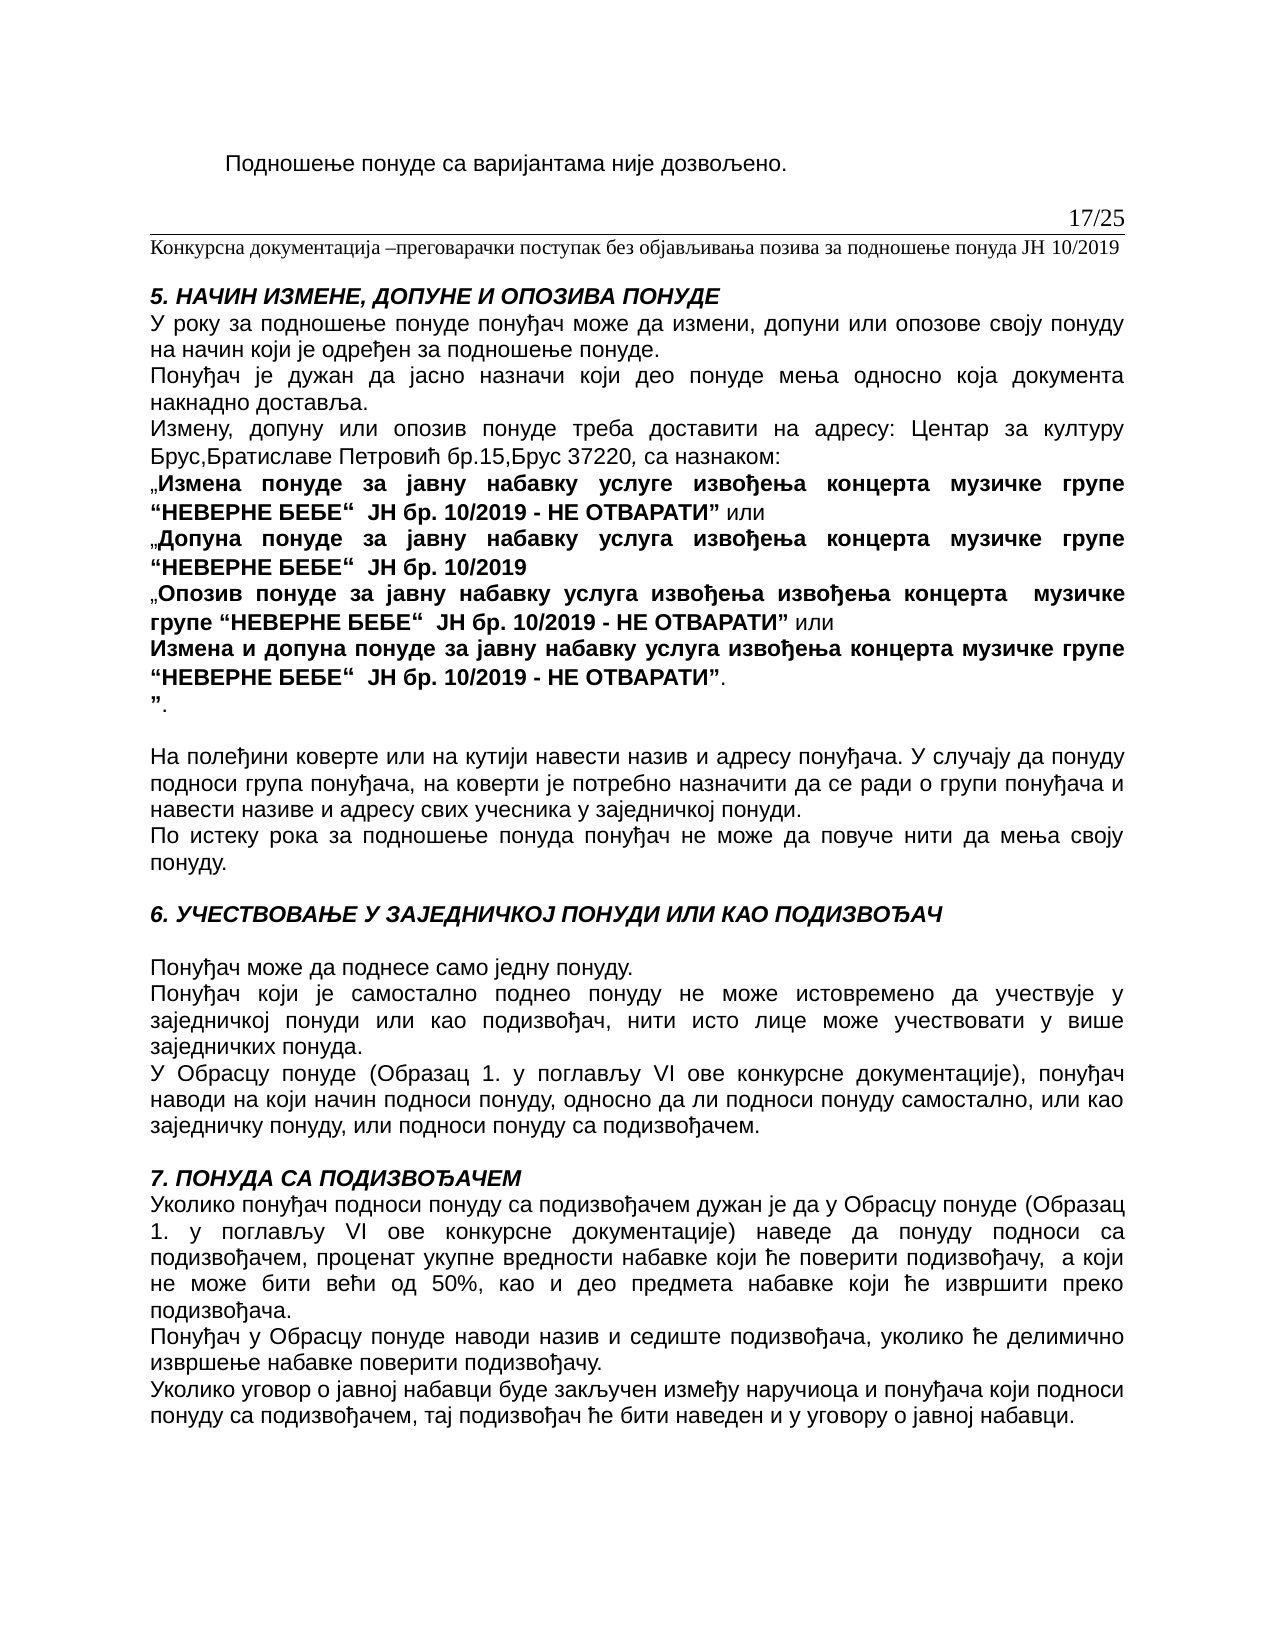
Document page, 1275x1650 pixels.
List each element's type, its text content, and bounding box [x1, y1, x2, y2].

text Измену, допуну или опозив понуде треба доставити на адресу: Центар за културу Брус,Братиславе Петровић бр.15,Брус 37220, са назнаком: [150, 415, 1125, 470]
text Понуђач у Обрасцу понуде наводи назив и седиште подизвођача, уколико ће делимично извршење набавке поверити подизвођачу. [150, 1323, 1125, 1376]
text Понуђач може да поднесе само једну понуду. [150, 954, 1125, 980]
text Уколико понуђач подноси понуду са подизвођачем дужан је да у Обрасцу понуде (Образац 1. у поглављу VI ове конкурсне документације) наведе да понуду подноси са подизвођачем, проценат укупне вредности набавке који ће поверити подизвођачу, а који не може бити већи од 50%, као и део предмета набавке који ће извршити преко подизвођача. [150, 1191, 1125, 1323]
text „Опозив понуде за јавну набавку услуга извођења извођења концерта музичке групе “НЕВЕРНЕ БЕБЕ“ ЈН бр. 10/2019 - НЕ ОТВАРАТИ” или [150, 580, 1125, 635]
text Измена и допуна понуде за јавну набавку услуга извођења концерта музичке групе “НЕВЕРНЕ БЕБЕ“ ЈН бр. 10/2019 - НЕ ОТВАРАТИ”. [150, 635, 1125, 691]
text 17/25 [150, 203, 1125, 234]
text Уколико уговор о јавној набавци буде закључен између наручиоца и понуђача који подноси понуду са подизвођачем, тај подизвођач ће бити наведен и у уговору о јавној набавци. [150, 1376, 1125, 1428]
text 7. ПОНУДА СА ПОДИЗВОЂАЧЕМ [150, 1165, 1125, 1191]
text Конкурсна документација –преговарачки поступак без објављивања позива за подношење понуда ЈН 10/2019 [150, 235, 1125, 259]
text У Обрасцу понуде (Образац 1. у поглављу VI ове конкурсне документације), понуђач наводи на који начин подноси понуду, односно да ли подноси понуду самостално, или као заједничку понуду, или подноси понуду са подизвођачем. [150, 1059, 1125, 1138]
text ”. [150, 691, 1125, 717]
text „Допуна понуде за јавну набавку услуга извођења концерта музичке групе “НЕВЕРНЕ БЕБЕ“ ЈН бр. 10/2019 [150, 525, 1125, 580]
list Подношење понуде са варијантама није дозвољено. [225, 150, 1125, 176]
text По истеку рока за подношење понуда понуђач не може да повуче нити да мења своју понуду. [150, 822, 1125, 875]
text Понуђач је дужан да јасно назначи који део понуде мења односно која документа накнадно доставља. [150, 362, 1125, 415]
text На полеђини коверте или на кутији навести назив и адресу понуђача. У случају да понуду подноси група понуђача, на коверти је потребно назначити да се ради о групи понуђача и навести називе и адресу свих учесника у заједничкој понуди. [150, 743, 1125, 822]
text У року за подношење понуде понуђач може да измени, допуни или опозове своју понуду на начин који је одређен за подношење понуде. [150, 309, 1125, 362]
text Понуђач који је самостално поднео понуду не може истовремено да учествује у заједничкој понуди или као подизвођач, нити исто лице може учествовати у више заједничких понуда. [150, 980, 1125, 1059]
text 6. УЧЕСТВОВАЊЕ У ЗАЈЕДНИЧКОЈ ПОНУДИ ИЛИ КАО ПОДИЗВОЂАЧ [150, 901, 1125, 928]
text „Измена понуде за јавну набавку услуге извођења концерта музичке групе “НЕВЕРНЕ БЕБЕ“ ЈН бр. 10/2019 - НЕ ОТВАРАТИ” или [150, 470, 1125, 525]
text 5. НАЧИН ИЗМЕНЕ, ДОПУНЕ И ОПОЗИВА ПОНУДЕ [150, 283, 1125, 309]
